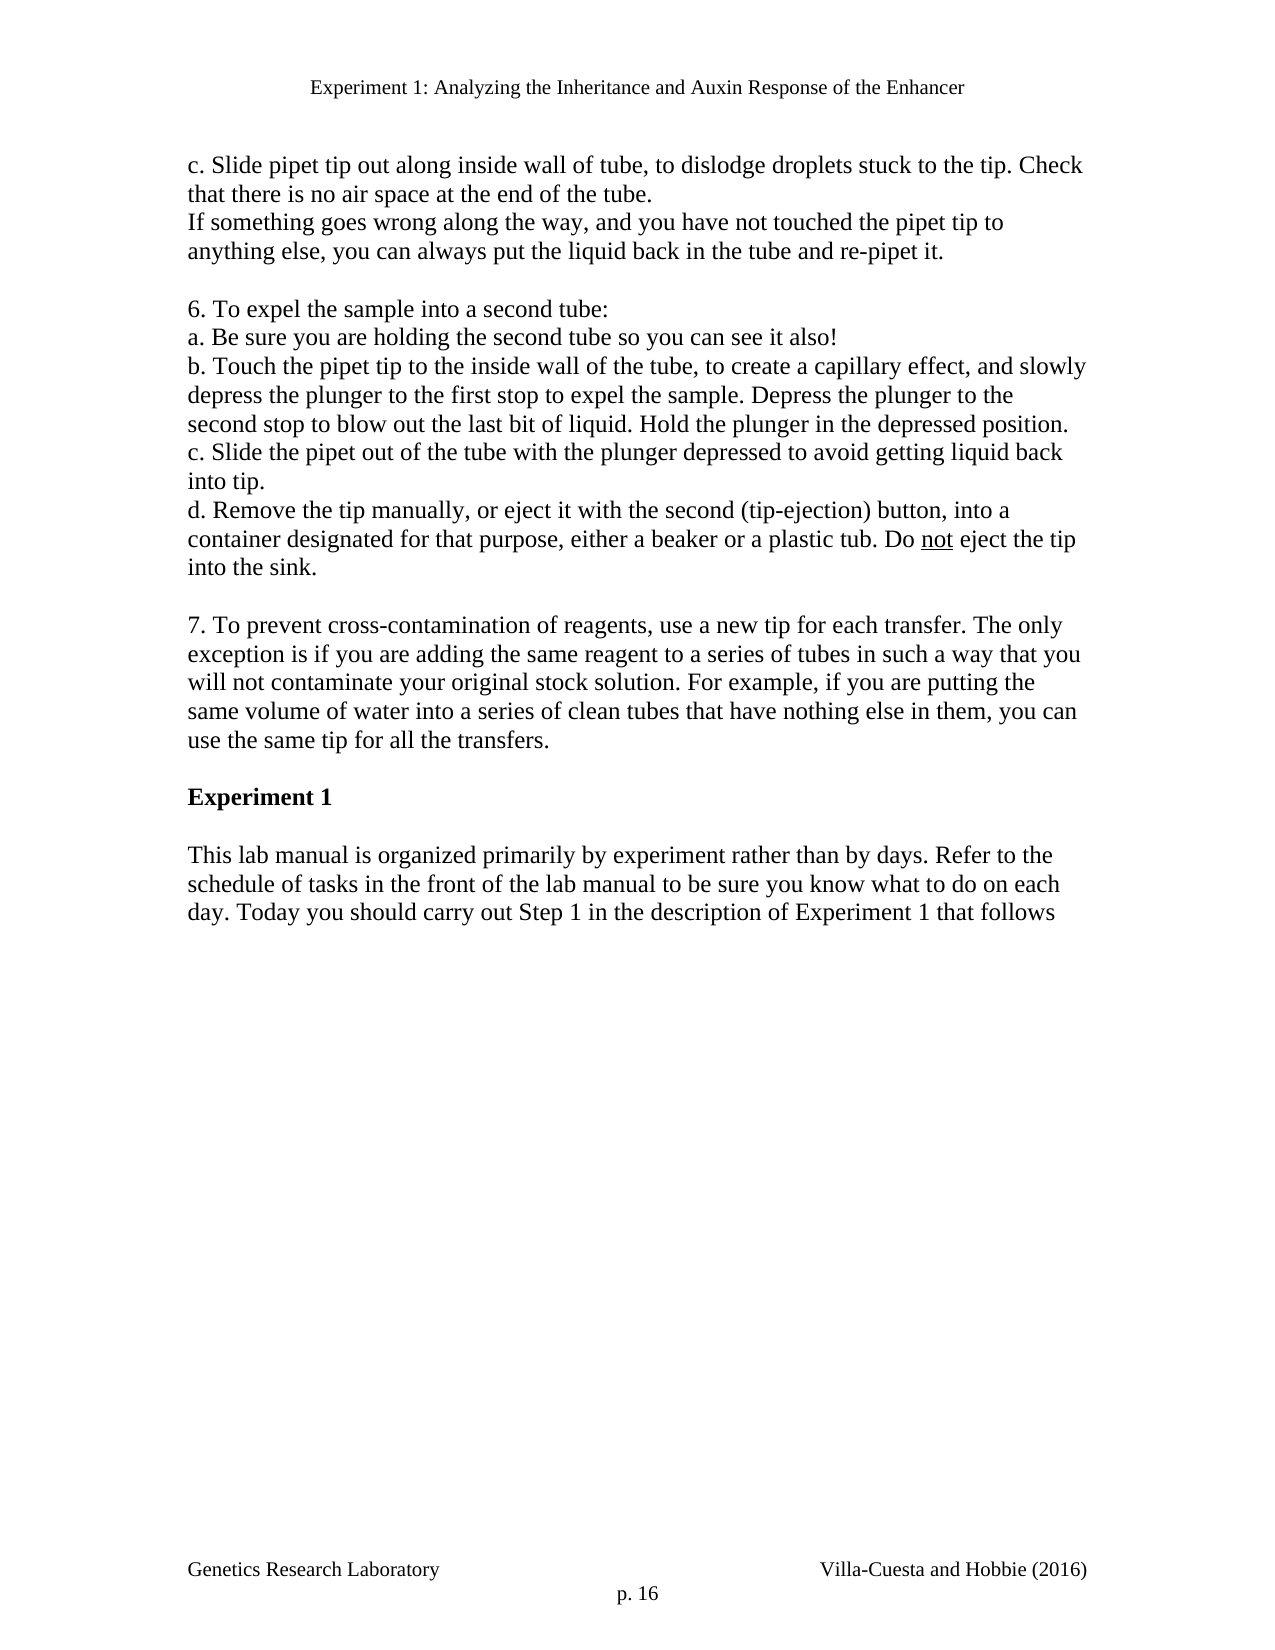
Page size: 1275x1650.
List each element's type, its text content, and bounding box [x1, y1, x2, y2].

text This lab manual is organized primarily by experiment rather than by days. Refer to the schedule of tasks in the front of the lab manual to be sure you know what to do on each day. Today you should carry out Step 1 in the description of Experiment 1 that follows [187, 840, 1087, 926]
text c. Slide the pipet out of the tube with the plunger depressed to avoid getting liquid back into tip. [187, 437, 1087, 495]
text b. Touch the pipet tip to the inside wall of the tube, to create a capillary effect, and slowly depress the plunger to the first stop to expel the sample. Depress the plunger to the second stop to blow out the last bit of liquid. Hold the plunger in the depressed position. [187, 351, 1087, 437]
text If something goes wrong along the way, and you have not touched the pipet tip to anything else, you can always put the liquid back in the tube and re-pipet it. [187, 207, 1087, 265]
text Experiment 1 [187, 782, 1087, 811]
text 6. To expel the sample into a second tube: [187, 294, 1087, 322]
text 7. To prevent cross-contamination of reagents, use a new tip for each transfer. The only exception is if you are adding the same reagent to a series of tubes in such a way that you will not contaminate your original stock solution. For example, if you are putting the same volume of water into a series of clean tubes that have nothing else in them, you can use the same tip for all the transfers. [187, 610, 1087, 754]
text d. Remove the tip manually, or eject it with the second (tip-ejection) button, into a container designated for that purpose, either a beaker or a plastic tub. Do not eject the tip into the sink. [187, 495, 1087, 581]
text c. Slide pipet tip out along inside wall of tube, to dislodge droplets stuck to the tip. Check that there is no air space at the end of the tube. [187, 150, 1087, 207]
text a. Be sure you are holding the second tube so you can see it also! [187, 322, 1087, 351]
